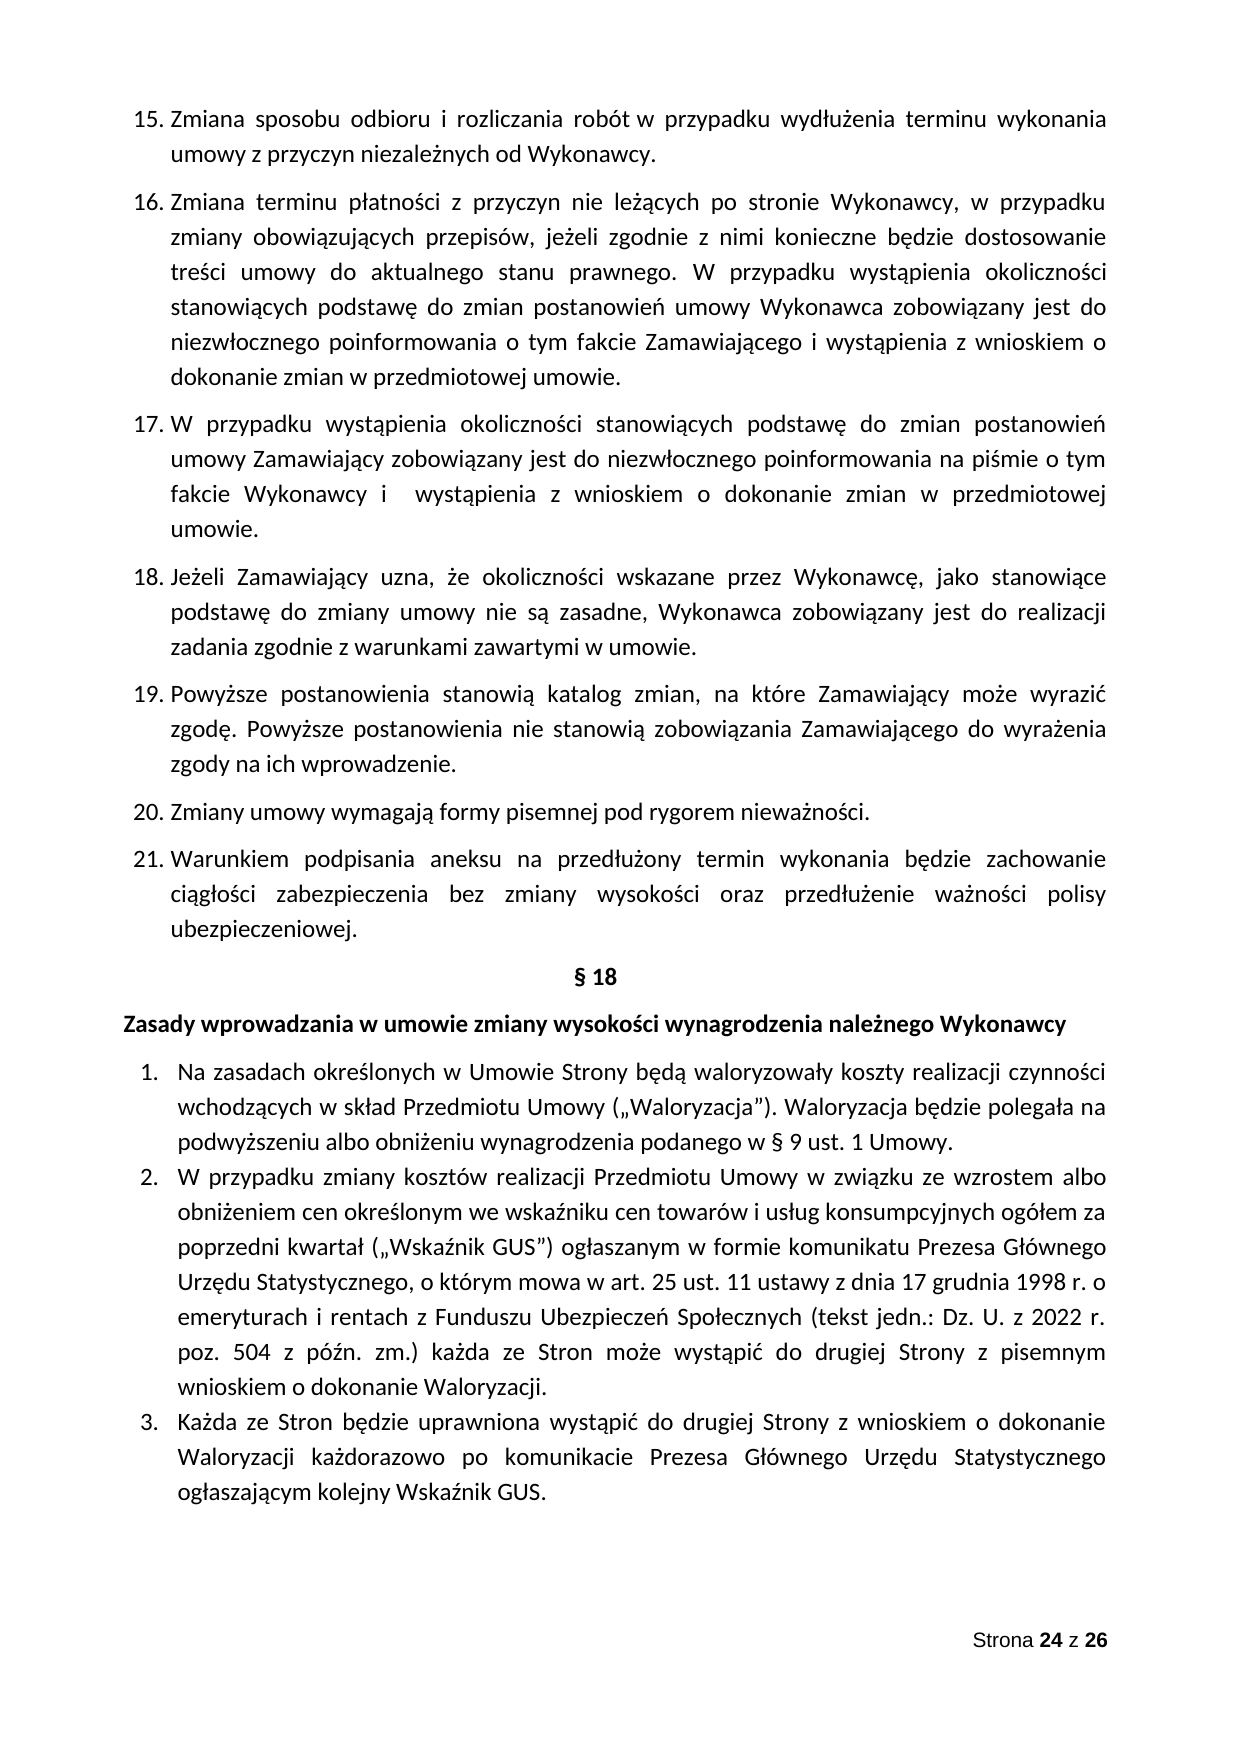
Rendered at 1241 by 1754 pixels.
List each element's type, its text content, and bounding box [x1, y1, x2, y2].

list W przypadku zmiany kosztów realizacji Przedmiotu Umowy w związku ze wzrostem albo obniżeniem cen określonym we wskaźniku cen towarów i usług konsumpcyjnych ogółem za poprzedni kwartał („Wskaźnik GUS”) ogłaszanym w formie komunikatu Prezesa Głównego Urzędu Statystycznego, o którym mowa w art. 25 ust. 11 ustawy z dnia 17 grudnia 1998 r. o emeryturach i rentach z Funduszu Ubezpieczeń Społecznych (tekst jedn.: Dz. U. z 2022 r. poz. 504 z późn. zm.) każda ze Stron może wystąpić do drugiej Strony z pisemnym wnioskiem o dokonanie Waloryzacji. [140, 1161, 1107, 1401]
list Zmiana terminu płatności z przyczyn nie leżących po stronie Wykonawcy, w przypadku zmiany obowiązujących przepisów, jeżeli zgodnie z nimi konieczne będzie dostosowanie treści umowy do aktualnego stanu prawnego. W przypadku wystąpienia okoliczności stanowiących podstawę do zmian postanowień umowy Wykonawca zobowiązany jest do niezwłocznego poinformowania o tym fakcie Zamawiającego i wystąpienia z wnioskiem o dokonanie zmian w przedmiotowej umowie. [133, 186, 1107, 391]
list Powyższe postanowienia stanowią katalog zmian, na które Zamawiający może wyrazić zgodę. Powyższe postanowienia nie stanowią zobowiązania Zamawiającego do wyrażenia zgody na ich wprowadzenie. [133, 678, 1107, 779]
list Zmiany umowy wymagają formy pisemnej pod rygorem nieważności. [133, 796, 1107, 826]
list Warunkiem podpisania aneksu na przedłużony termin wykonania będzie zachowanie ciągłości zabezpieczenia bez zmiany wysokości oraz przedłużenie ważności polisy ubezpieczeniowej. [133, 843, 1107, 944]
list Zmiana sposobu odbioru i rozliczania robót w przypadku wydłużenia terminu wykonania umowy z przyczyn niezależnych od Wykonawcy. [133, 103, 1107, 169]
list W przypadku wystąpienia okoliczności stanowiących podstawę do zmian postanowień umowy Zamawiający zobowiązany jest do niezwłocznego poinformowania na piśmie o tym fakcie Wykonawcy i wystąpienia z wnioskiem o dokonanie zmian w przedmiotowej umowie. [133, 408, 1107, 544]
list Każda ze Stron będzie uprawniona wystąpić do drugiej Strony z wnioskiem o dokonanie Waloryzacji każdorazowo po komunikacie Prezesa Głównego Urzędu Statystycznego ogłaszającym kolejny Wskaźnik GUS. [140, 1406, 1107, 1506]
list Jeżeli Zamawiający uzna, że okoliczności wskazane przez Wykonawcę, jako stanowiące podstawę do zmiany umowy nie są zasadne, Wykonawca zobowiązany jest do realizacji zadania zgodnie z warunkami zawartymi w umowie. [133, 561, 1107, 661]
text § 18 [112, 961, 1078, 991]
text Zasady wprowadzania w umowie zmiany wysokości wynagrodzenia należnego Wykonawcy [112, 1008, 1078, 1039]
list Na zasadach określonych w Umowie Strony będą waloryzowały koszty realizacji czynności wchodzących w skład Przedmiotu Umowy („Waloryzacja”). Waloryzacja będzie polegała na podwyższeniu albo obniżeniu wynagrodzenia podanego w § 9 ust. 1 Umowy. [140, 1056, 1107, 1156]
